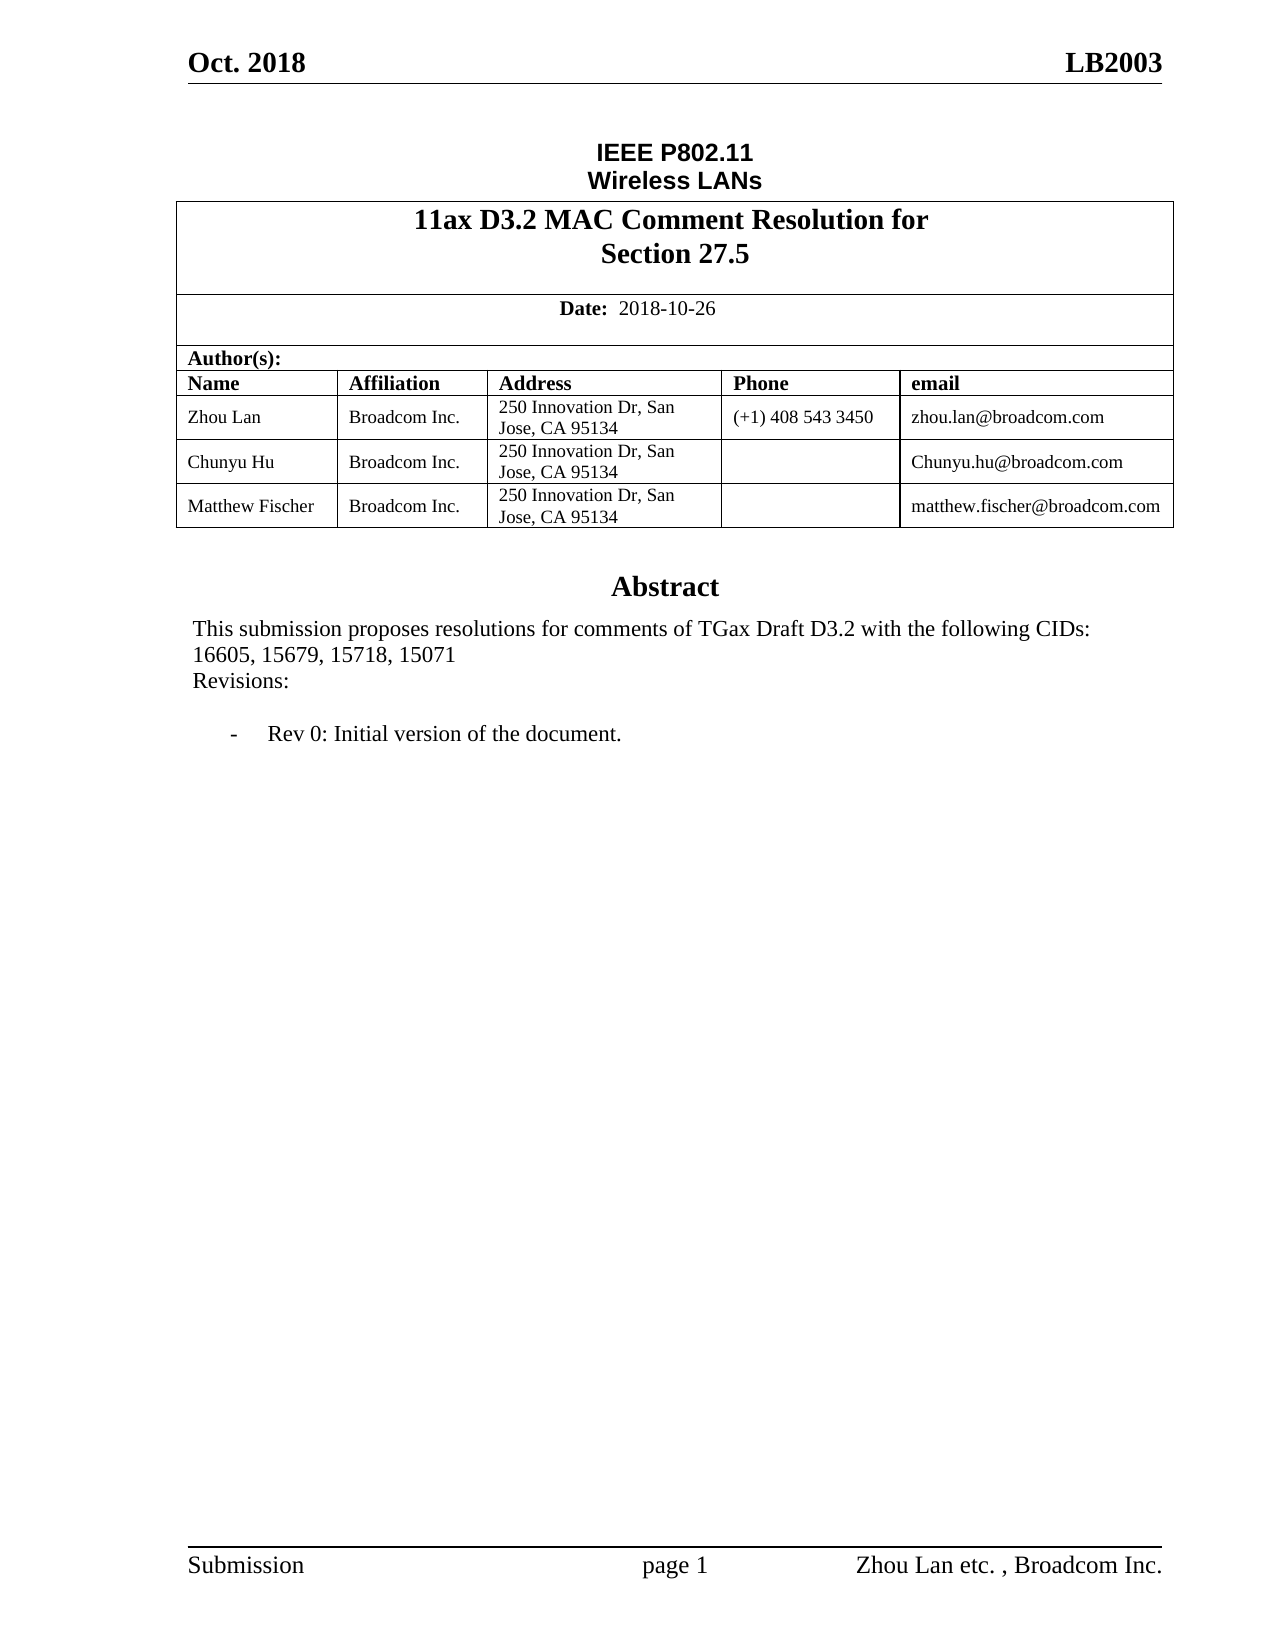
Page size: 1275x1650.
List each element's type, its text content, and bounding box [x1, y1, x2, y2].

table_cell [722, 440, 899, 483]
table_cell 250 Innovation Dr, San Jose, CA 95134 [488, 484, 721, 527]
table_cell Broadcom Inc. [338, 396, 487, 439]
table_cell zhou.lan@broadcom.com [901, 396, 1173, 439]
table_cell Zhou Lan [177, 396, 337, 439]
table_cell 250 Innovation Dr, San Jose, CA 95134 [488, 440, 721, 483]
table_cell Affiliation [338, 371, 487, 395]
table_cell [722, 484, 899, 527]
table_header 11ax D3.2 MAC Comment Resolution for Section 27.5 [177, 202, 1173, 294]
table_cell Matthew Fischer [177, 484, 337, 527]
table_cell Address [488, 371, 721, 395]
table_cell Phone [722, 371, 899, 395]
table_cell Chunyu.hu@broadcom.com [901, 440, 1173, 483]
table_cell 250 Innovation Dr, San Jose, CA 95134 [488, 396, 721, 439]
table_cell (+1) 408 543 3450 [722, 396, 899, 439]
table_cell Date: 2018-10-26 [177, 295, 1173, 344]
table_cell Chunyu Hu [177, 440, 337, 483]
table_cell Broadcom Inc. [338, 440, 487, 483]
table_cell email [901, 371, 1173, 395]
table_cell Author(s): [177, 346, 1173, 369]
table_cell Name [177, 371, 337, 395]
subtitle IEEE P802.11 Wireless LANs [187, 137, 1162, 195]
table_cell Broadcom Inc. [338, 484, 487, 527]
table_cell matthew.fischer@broadcom.com [901, 484, 1173, 527]
